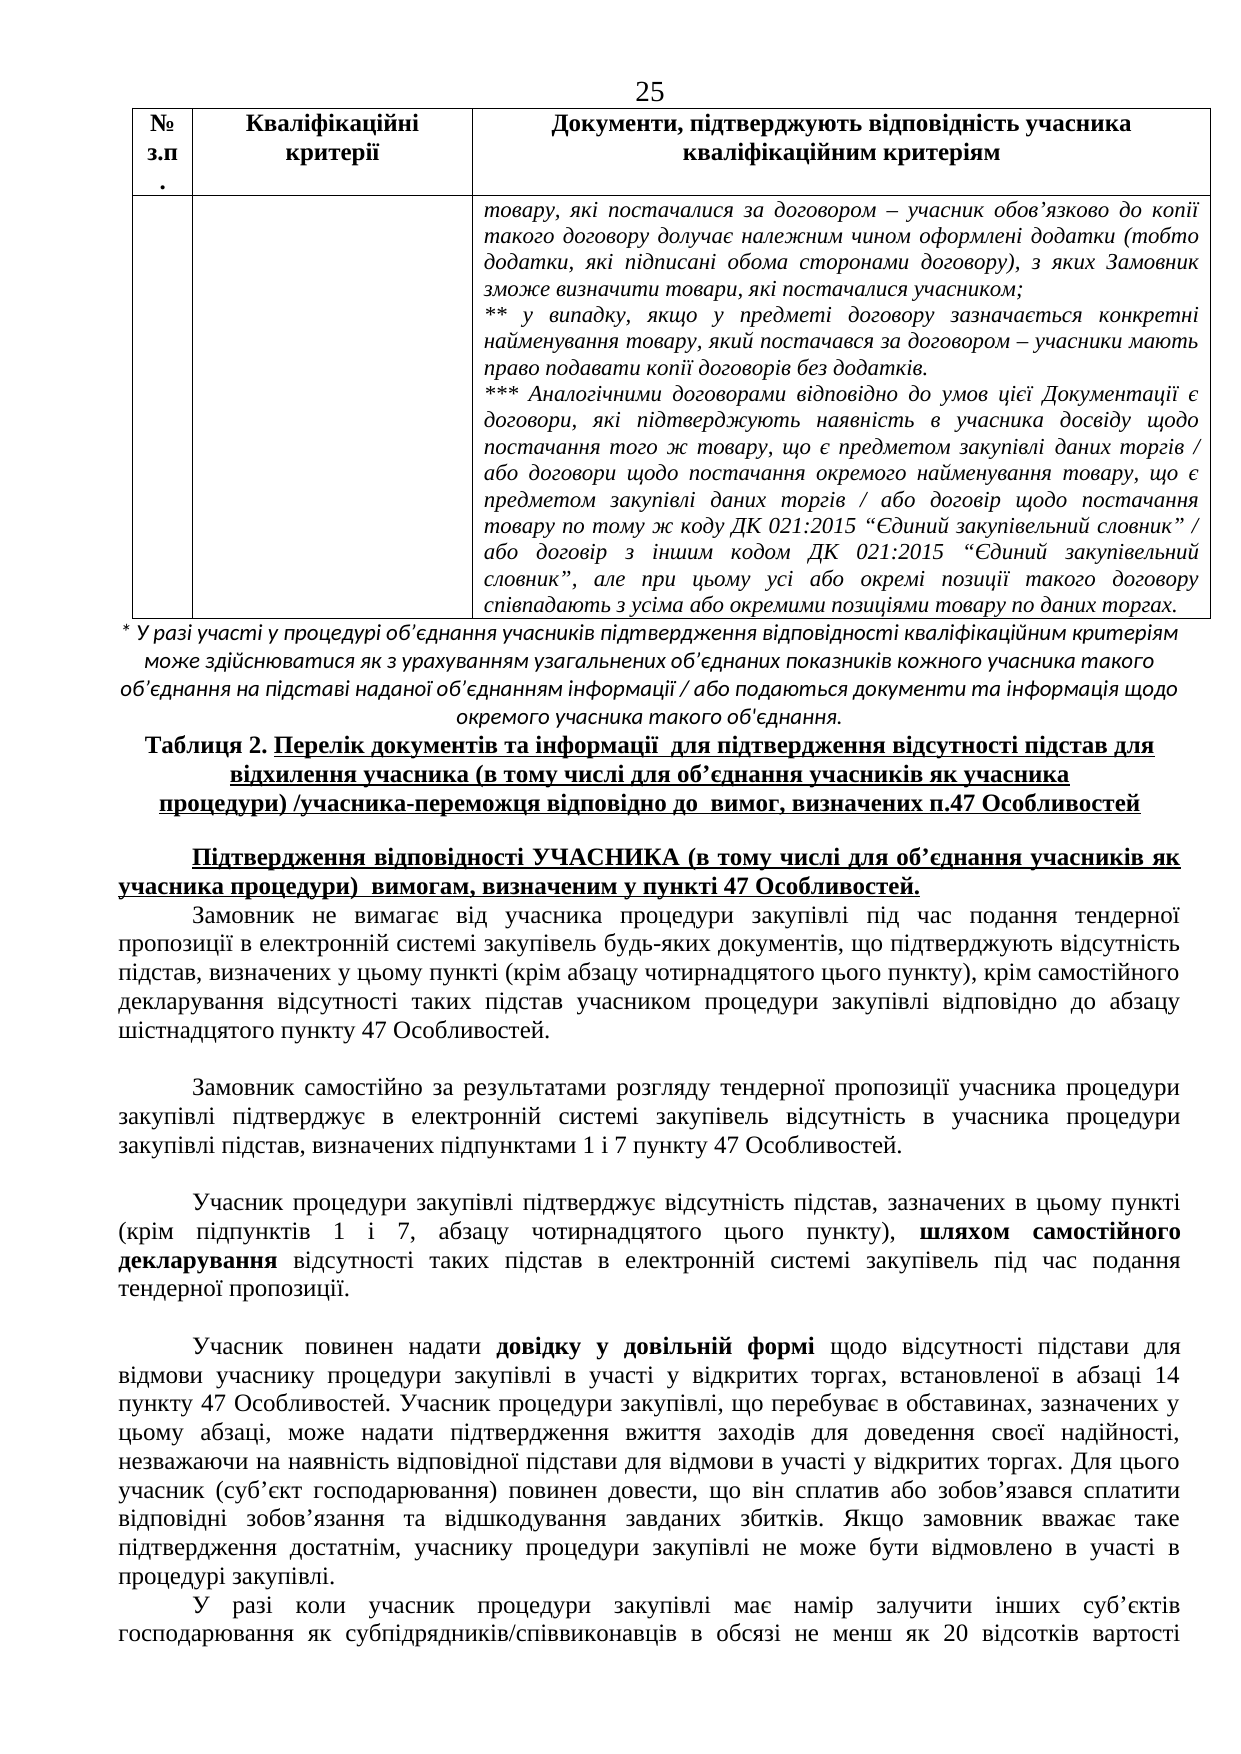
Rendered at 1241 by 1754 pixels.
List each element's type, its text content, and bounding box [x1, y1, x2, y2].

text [118, 1590, 1181, 1647]
text Учасник процедури закупівлі підтверджує відсутність підстав, зазначених в цьому пункті (крім підпунктів 1 і 7, абзацу чотирнадцятого цього пункту), шляхом самостійного декларування відсутності таких підстав в електронній системі закупівель під час подання тендерної пропозиції. [118, 1187, 1181, 1302]
table_header Документи, підтверджують відповідність учасника кваліфікаційним критеріям [473, 109, 1210, 195]
text Замовник самостійно за результатами розгляду тендерної пропозиції учасника процедури закупівлі підтверджує в електронній системі закупівель відсутність в учасника процедури закупівлі підстав, визначених підпунктами 1 і 7 пункту 47 Особливостей. [118, 1072, 1181, 1158]
table_cell 3 [133, 196, 192, 617]
text Замовник не вимагає від учасника процедури закупівлі під час подання тендерної пропозиції в електронній системі закупівель будь-яких документів, що підтверджують відсутність підстав, визначених у цьому пункті (крім абзацу чотирнадцятого цього пункту), крім самостійного декларування відсутності таких підстав учасником процедури закупівлі відповідно до абзацу шістнадцятого пункту 47 Особливостей. [118, 900, 1181, 1043]
text Учасник повинен надати довідку у довільній формі щодо відсутності підстави для відмови учаснику процедури закупівлі в участі у відкритих торгах, встановленої в абзаці 14 пункту 47 Особливостей. Учасник процедури закупівлі, що перебуває в обставинах, зазначених у цьому абзаці, може надати підтвердження вжиття заходів для доведення своєї надійності, незважаючи на наявність відповідної підстави для відмови в участі у відкритих торгах. Для цього учасник (суб’єкт господарювання) повинен довести, що він сплатив або зобов’язався сплатити відповідні зобов’язання та відшкодування завданих збитків. Якщо замовник вважає таке підтвердження достатнім, учаснику процедури закупівлі не може бути відмовлено в участі в процедурі закупівлі. [118, 1331, 1181, 1590]
text * У разі участі у процедурі об’єднання учасників підтвердження відповідності кваліфікаційним критеріям може здійснюватися як з урахуванням узагальнених об’єднаних показників кожного учасника такого об’єднання на підставі наданої об’єднанням інформації / або подаються документи та інформація щодо окремого учасника такого об'єднання. [118, 618, 1181, 731]
table_header № з.п. [133, 109, 192, 195]
text Підтвердження відповідності УЧАСНИКА (в тому числі для об’єднання учасників як учасника процедури) вимогам, визначеним у пункті 47 Особливостей. [118, 842, 1181, 900]
table_header Кваліфікаційні критерії [193, 109, 472, 195]
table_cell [473, 196, 1210, 617]
text Таблиця 2. Перелік документів та інформації для підтвердження відсутності підстав для відхилення учасника (в тому числі для об’єднання учасників як учасника процедури) /учасника-переможця відповідно до вимог, визначених п.47 Особливостей [118, 731, 1181, 817]
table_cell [193, 196, 472, 617]
